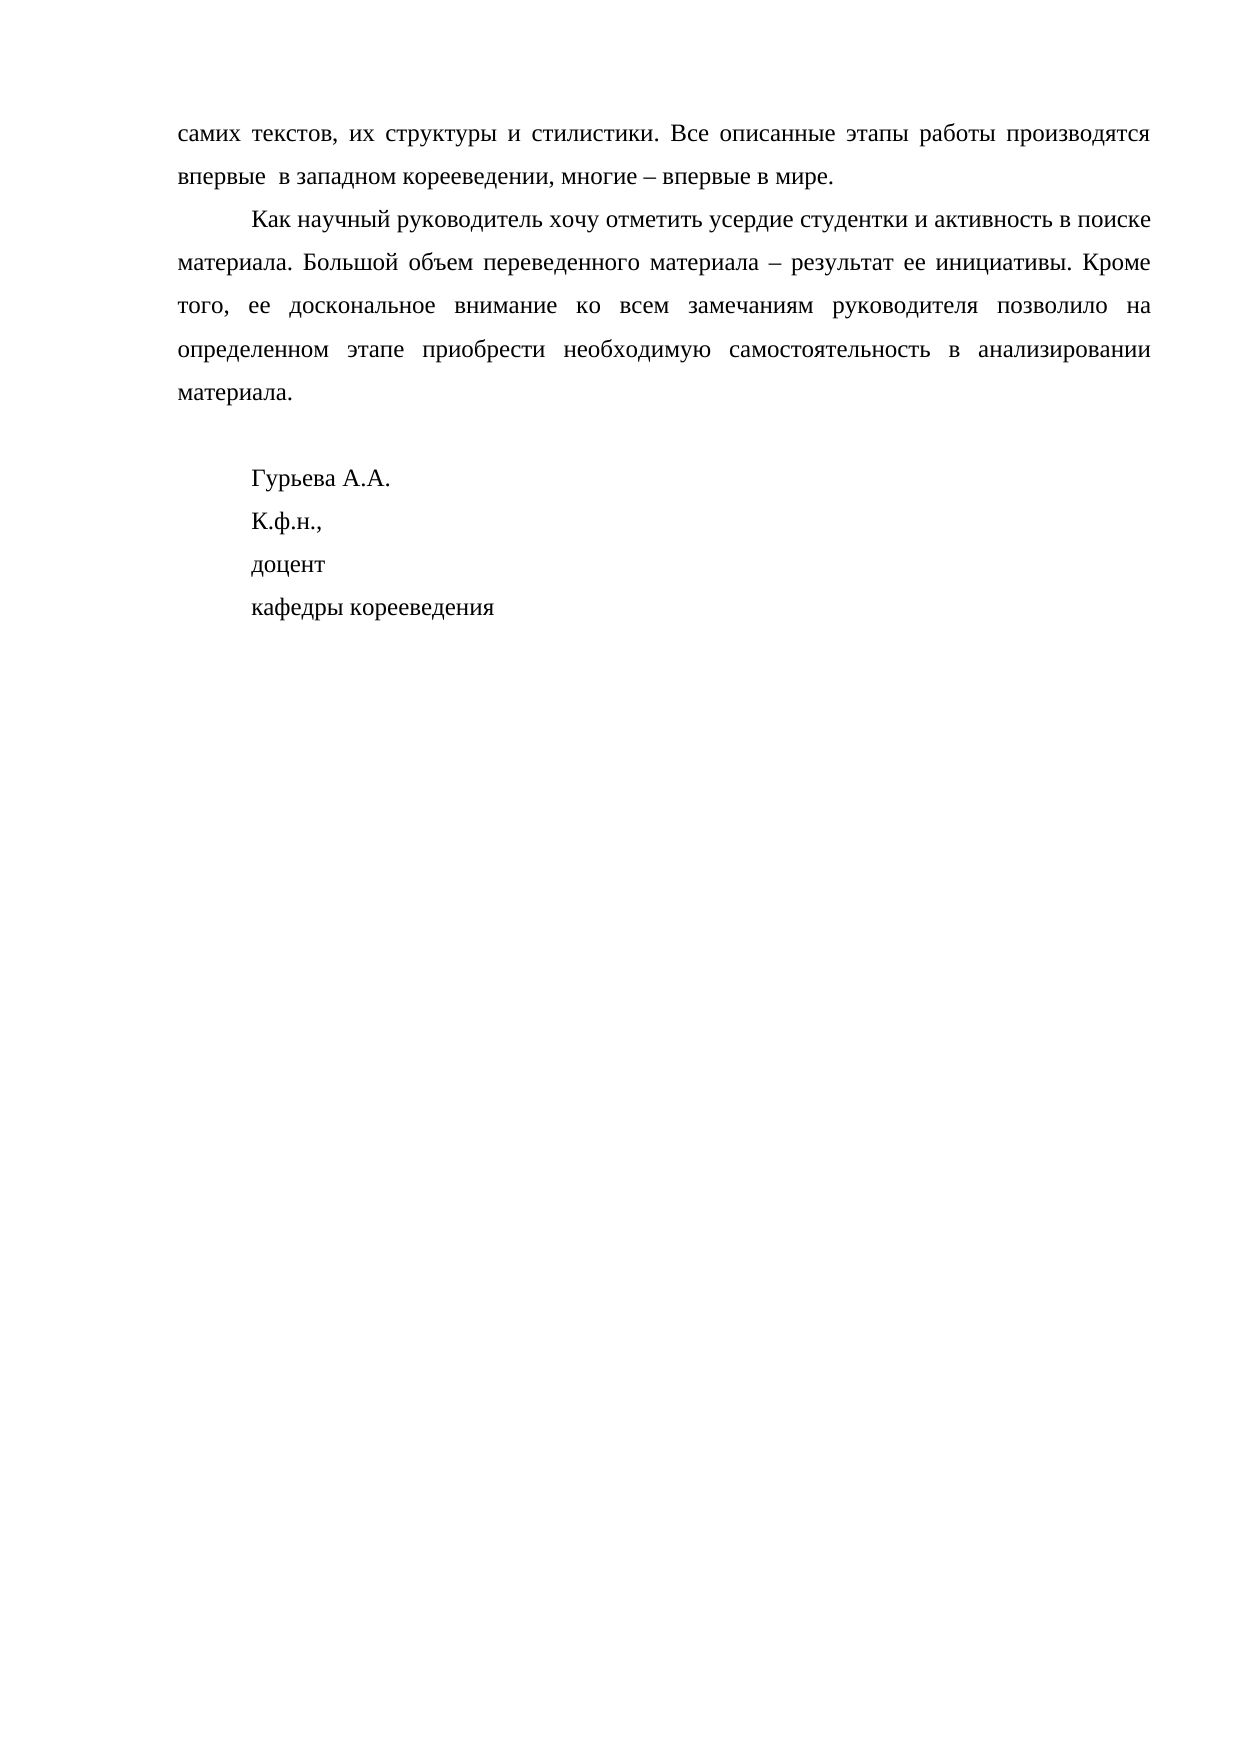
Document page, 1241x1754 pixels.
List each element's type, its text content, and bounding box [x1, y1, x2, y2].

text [177, 118, 1152, 190]
text доцент [177, 549, 1152, 578]
text кафедры корееведения [177, 592, 1152, 621]
text Как научный руководитель хочу отметить усердие студентки и активность в поиске материала. Большой объем переведенного материала – результат ее инициативы. Кроме того, ее доскональное внимание ко всем замечаниям руководителя позволило на определенном этапе приобрести необходимую самостоятельность в анализировании материала. [177, 204, 1152, 406]
text К.ф.н., [177, 506, 1152, 535]
text Гурьева А.А. [177, 463, 1152, 492]
